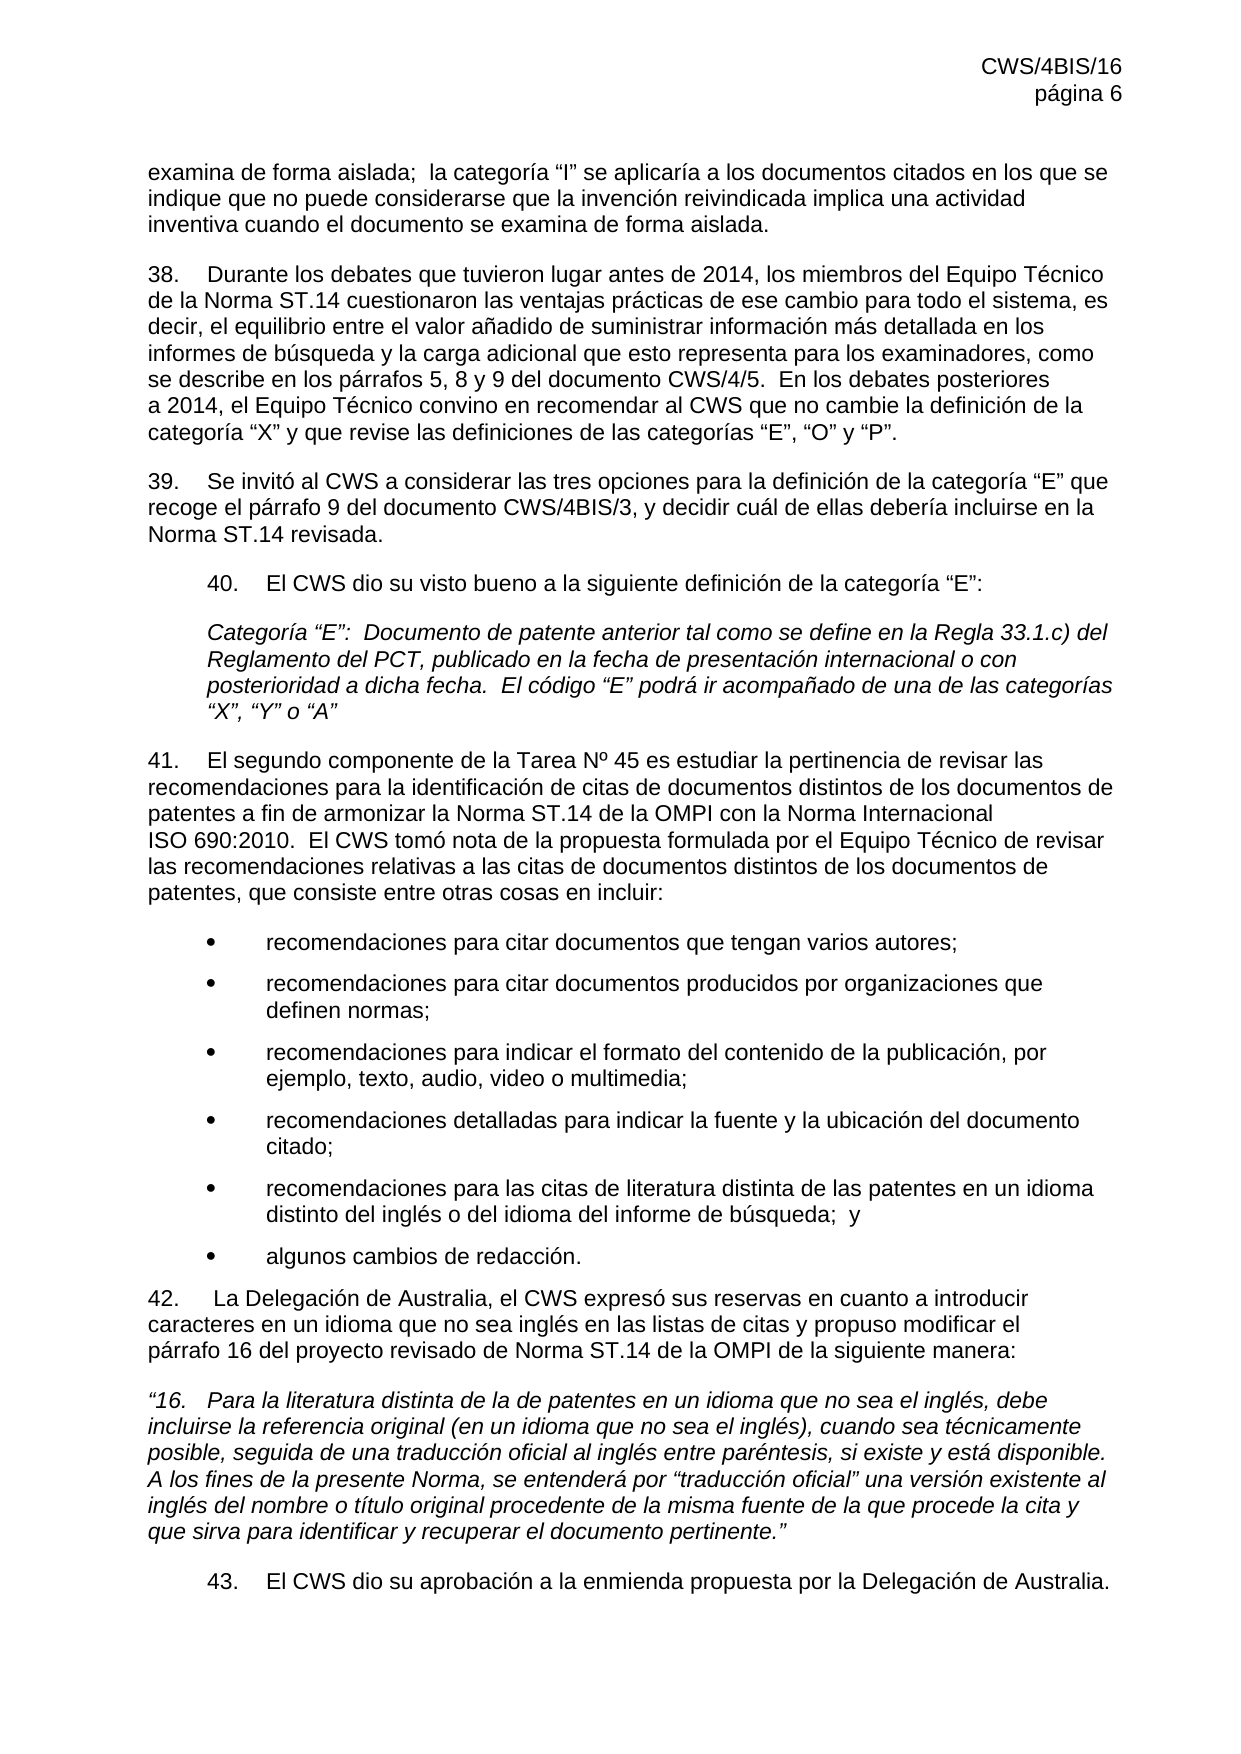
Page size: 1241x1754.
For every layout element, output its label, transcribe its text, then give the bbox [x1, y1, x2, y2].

text El segundo componente de la Tarea Nº 45 es estudiar la pertinencia de revisar las recomendaciones para la identificación de citas de documentos distintos de los documentos de patentes a fin de armonizar la Norma ST.14 de la OMPI con la Norma Internacional ISO 690:2010. El CWS tomó nota de la propuesta formulada por el Equipo Técnico de revisar las recomendaciones relativas a las citas de documentos distintos de los documentos de patentes, que consiste entre otras cosas en incluir: [148, 747, 1122, 906]
text El CWS dio su visto bueno a la siguiente definición de la categoría “E”: [207, 570, 1122, 596]
list “16. Para la literatura distinta de la de patentes en un idioma que no sea el inglés, debe incluirse la referencia original (en un idioma que no sea el inglés), cuando sea técnicamente posible, seguida de una traducción oficial al inglés entre paréntesis, si existe y está disponible. A los fines de la presente Norma, se entenderá por “traducción oficial” una versión existente al inglés del nombre o título original procedente de la misma fuente de la que procede la cita y que sirva para identificar y recuperar el documento pertinente.” [148, 1387, 1122, 1545]
list recomendaciones detalladas para indicar la fuente y la ubicación del documento citado; [207, 1107, 1122, 1159]
list recomendaciones para indicar el formato del contenido de la publicación, por ejemplo, texto, audio, video o multimedia; [207, 1038, 1122, 1091]
list Categoría “E”: Documento de patente anterior tal como se define en la Regla 33.1.c) del Reglamento del PCT, publicado en la fecha de presentación internacional o con posterioridad a dicha fecha. El código “E” podrá ir acompañado de una de las categorías “X”, “Y” o “A” [207, 619, 1122, 724]
text El CWS dio su aprobación a la enmienda propuesta por la Delegación de Australia. [207, 1568, 1122, 1594]
text Se invitó al CWS a considerar las tres opciones para la definición de la categoría “E” que recoge el párrafo 9 del documento CWS/4BIS/3, y decidir cuál de ellas debería incluirse en la Norma ST.14 revisada. [148, 468, 1122, 547]
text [148, 158, 1122, 238]
text Durante los debates que tuvieron lugar antes de 2014, los miembros del Equipo Técnico de la Norma ST.14 cuestionaron las ventajas prácticas de ese cambio para todo el sistema, es decir, el equilibrio entre el valor añadido de suministrar información más detallada en los informes de búsqueda y la carga adicional que esto representa para los examinadores, como se describe en los párrafos 5, 8 y 9 del documento CWS/4/5. En los debates posteriores a 2014, el Equipo Técnico convino en recomendar al CWS que no cambie la definición de la categoría “X” y que revise las definiciones de las categorías “E”, “O” y “P”. [148, 261, 1122, 445]
list recomendaciones para citar documentos producidos por organizaciones que definen normas; [207, 970, 1122, 1023]
list algunos cambios de redacción. [207, 1243, 1122, 1269]
list recomendaciones para citar documentos que tengan varios autores; [207, 928, 1122, 955]
text La Delegación de Australia, el CWS expresó sus reservas en cuanto a introducir caracteres en un idioma que no sea inglés en las listas de citas y propuso modificar el párrafo 16 del proyecto revisado de Norma ST.14 de la OMPI de la siguiente manera: [148, 1284, 1122, 1364]
list recomendaciones para las citas de literatura distinta de las patentes en un idioma distinto del inglés o del idioma del informe de búsqueda; y [207, 1175, 1122, 1227]
